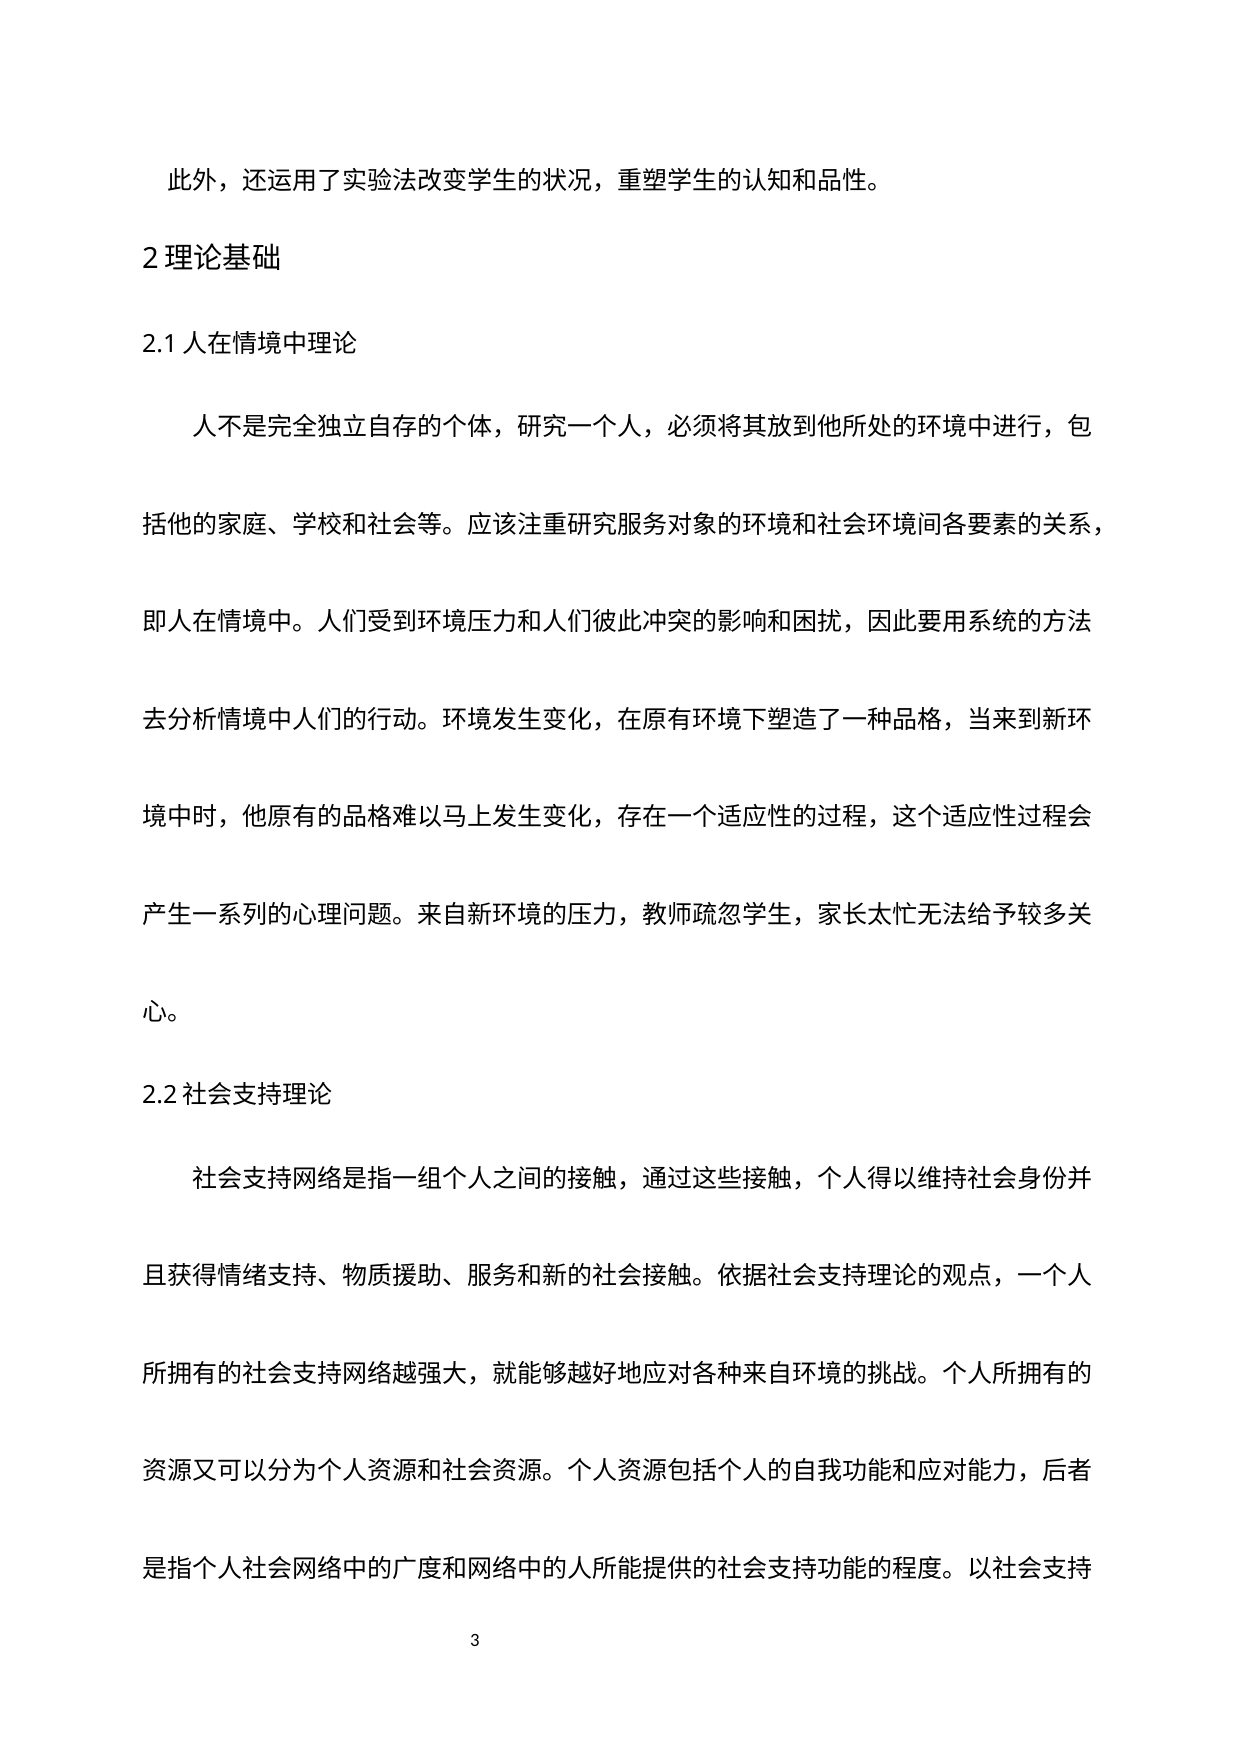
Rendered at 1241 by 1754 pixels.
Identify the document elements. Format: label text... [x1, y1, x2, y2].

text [142, 1144, 1098, 1599]
text 人不是完全独立自存的个体，研究一个人，必须将其放到他所处的环境中进行，包括他的家庭、学校和社会等。应该注重研究服务对象的环境和社会环境间各要素的关系，即人在情境中。人们受到环境压力和人们彼此冲突的影响和困扰，因此要用系统的方法去分析情境中人们的行动。环境发生变化，在原有环境下塑造了一种品格，当来到新环境中时，他原有的品格难以马上发生变化，存在一个适应性的过程，这个适应性过程会产生一系列的心理问题。来自新环境的压力，教师疏忽学生，家长太忙无法给予较多关心。 [142, 392, 1098, 1042]
text 2.2社会支持理论 [142, 1061, 1098, 1126]
text 此外，还运用了实验法改变学生的状况，重塑学生的认知和品性。 [142, 146, 1098, 211]
text 2理论基础 [142, 223, 1098, 288]
text 2.1人在情境中理论 [142, 309, 1098, 374]
